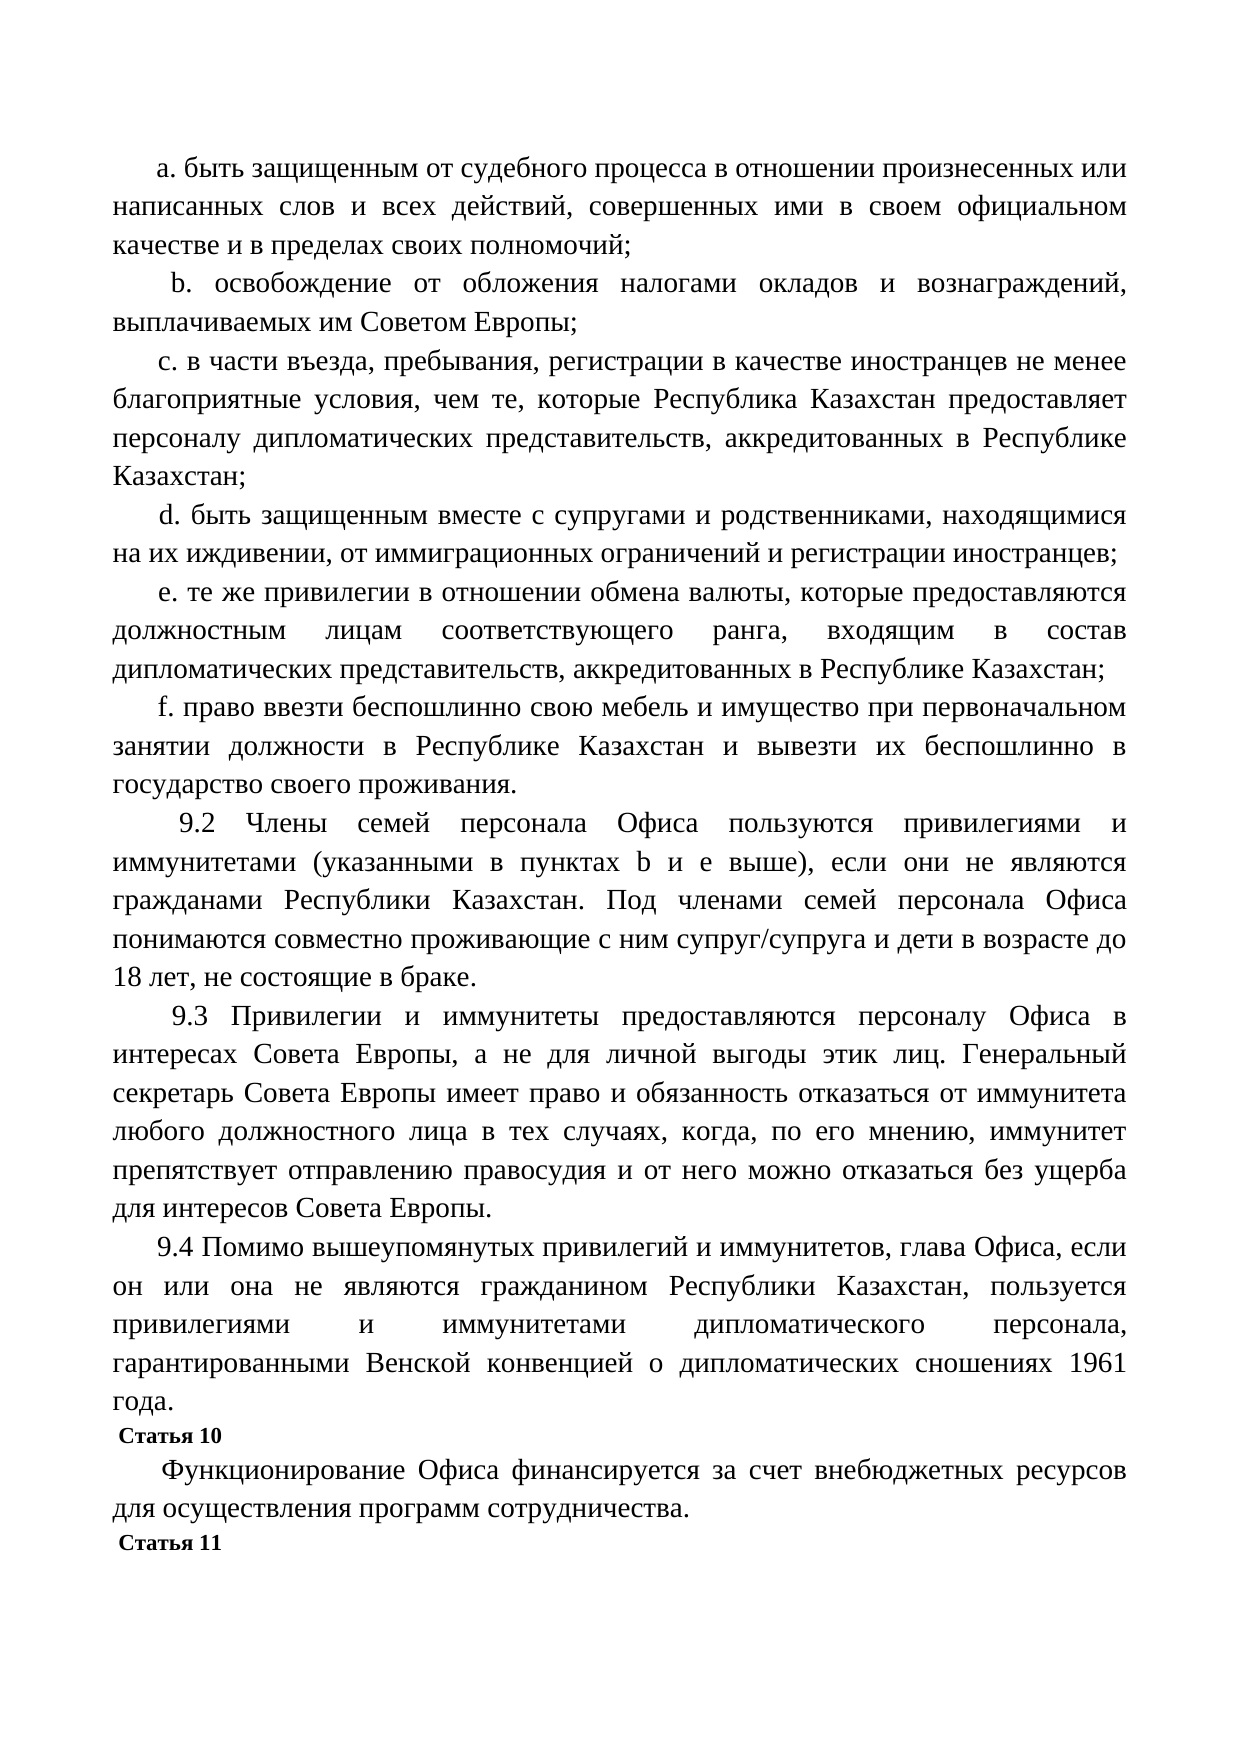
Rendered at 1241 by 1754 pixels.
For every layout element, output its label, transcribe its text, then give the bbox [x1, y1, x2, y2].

text 9.3 Привилегии и иммунитеты предоставляются персоналу Офиса в интересах Совета Европы, а не для личной выгоды этик лиц. Генеральный секретарь Совета Европы имеет право и обязанность отказаться от иммунитета любого должностного лица в тех случаях, когда, по его мнению, иммунитет препятствует отправлению правосудия и от него можно отказаться без ущерба для интересов Совета Европы. [112, 998, 1128, 1224]
text Функционирование Офиса финансируется за счет внебюджетных ресурсов для осуществления программ сотрудничества. [112, 1452, 1128, 1524]
text a. быть защищенным от судебного процесса в отношении произнесенных или написанных слов и всех действий, совершенных ими в своем официальном качестве и в пределах своих полномочий; [112, 150, 1128, 261]
text 9.2 Члены семей персонала Офиса пользуются привилегиями и иммунитетами (указанными в пунктах b и е выше), если они не являются гражданами Республики Казахстан. Под членами семей персонала Офиса понимаются совместно проживающие с ним супруг/супруга и дети в возрасте до 18 лет, не состоящие в браке. [112, 805, 1128, 993]
text f. право ввезти беспошлинно свою мебель и имущество при первоначальном занятии должности в Республике Казахстан и вывезти их беспошлинно в государство своего проживания. [112, 689, 1128, 800]
text Статья 11 [112, 1529, 1128, 1556]
text c. в части въезда, пребывания, регистрации в качестве иностранцев не менее благоприятные условия, чем те, которые Республика Казахстан предоставляет персоналу дипломатических представительств, аккредитованных в Республике Казахстан; [112, 343, 1128, 492]
text Статья 10 [112, 1422, 1128, 1448]
text 9.4 Помимо вышеупомянутых привилегий и иммунитетов, глава Офиса, если он или она не являются гражданином Республики Казахстан, пользуется привилегиями и иммунитетами дипломатического персонала, гарантированными Венской конвенцией о дипломатических сношениях 1961 года. [112, 1229, 1128, 1417]
text e. те же привилегии в отношении обмена валюты, которые предоставляются должностным лицам соответствующего ранга, входящим в состав дипломатических представительств, аккредитованных в Республике Казахстан; [112, 574, 1128, 684]
text d. быть защищенным вместе с супругами и родственниками, находящимися на их иждивении, от иммиграционных ограничений и регистрации иностранцев; [112, 497, 1128, 569]
text b. освобождение от обложения налогами окладов и вознаграждений, выплачиваемых им Советом Европы; [112, 266, 1128, 338]
